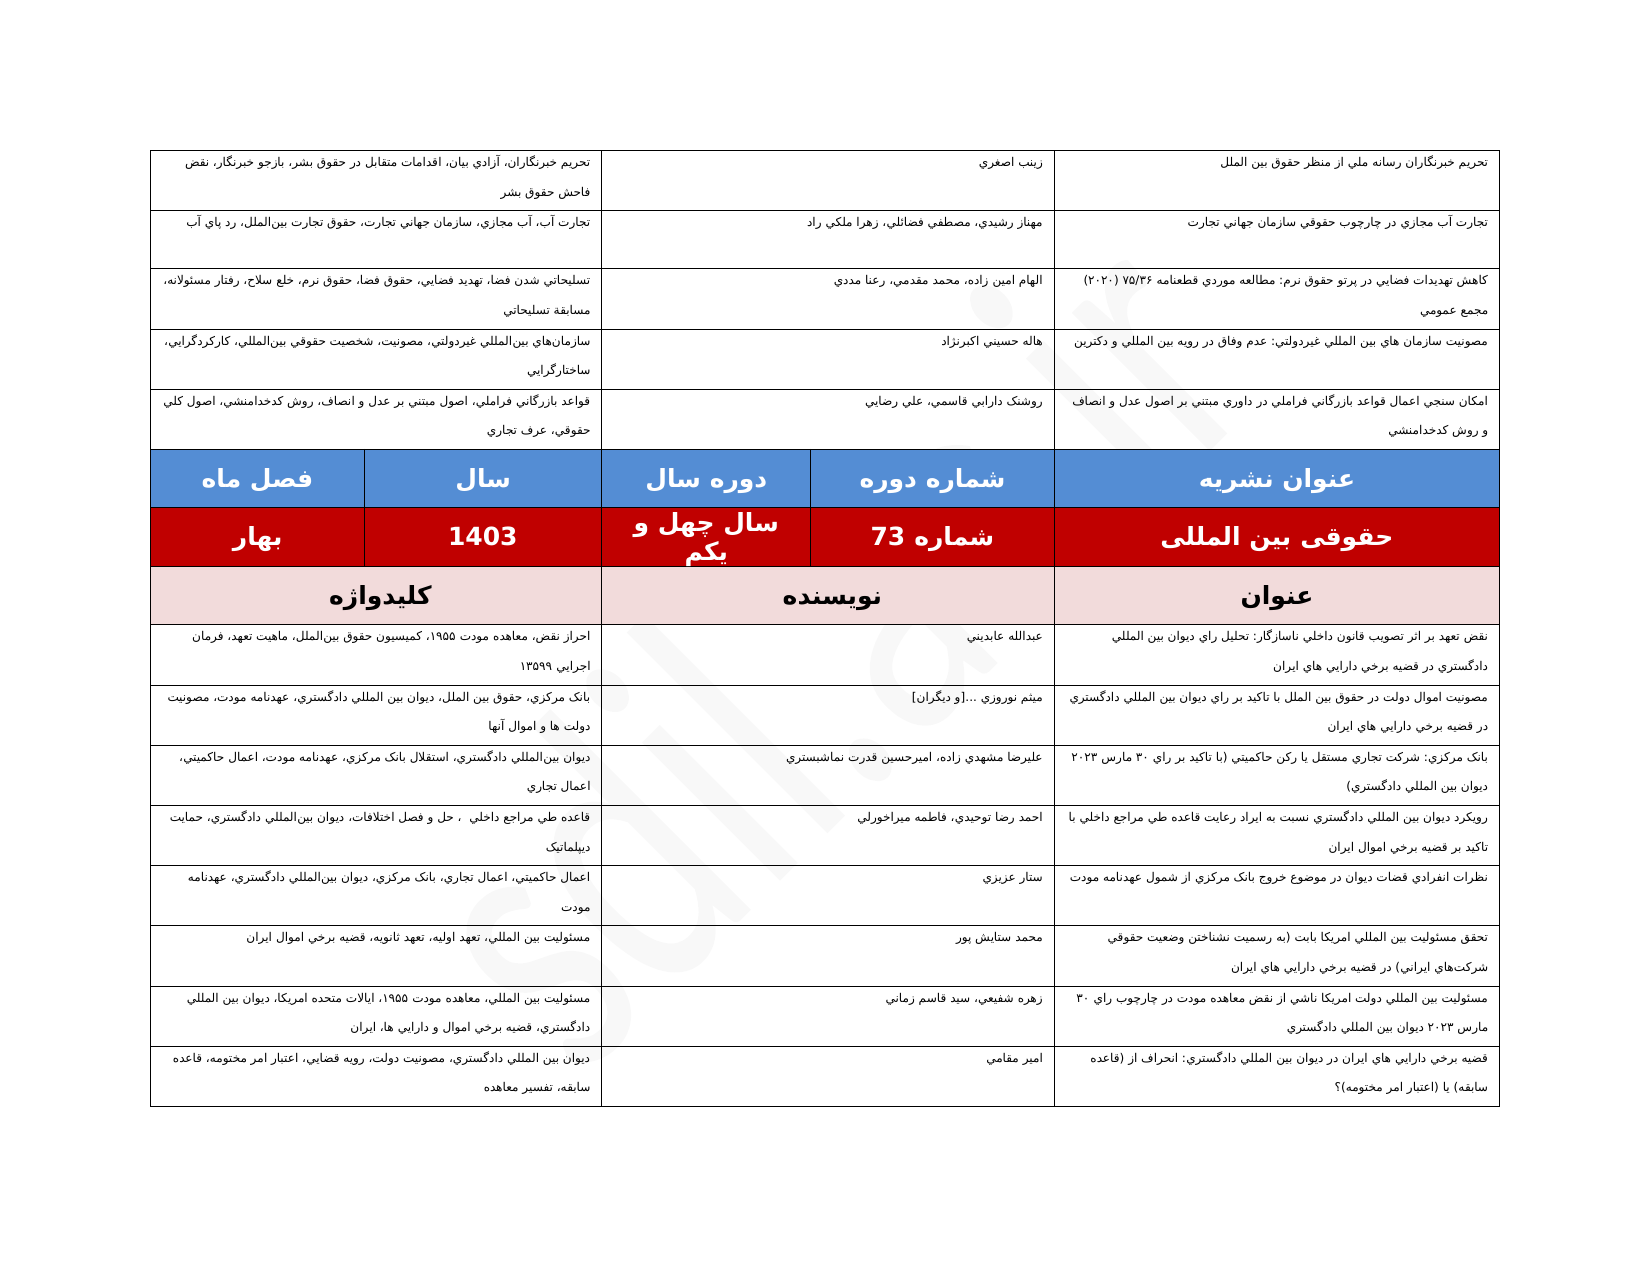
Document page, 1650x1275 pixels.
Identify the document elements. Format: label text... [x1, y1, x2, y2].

table_cell احراز نقض، معاهده مودت ‎۱۹۵۵، کميسيون حقوق بين‌الملل، ماهيت تعهد، فرمان اجرايي ‎۱۳۵۹۹ [151, 625, 601, 684]
table_cell کلیدواژه [151, 567, 601, 624]
table_cell نویسنده [602, 567, 1054, 624]
table_cell عبدالله عابديني [602, 625, 1054, 684]
table_cell کاهش تهديدات فضايي در پرتو حقوق نرم: مطالعه موردي قطعنامه ۷۵/۳۶ (‎۲۰۲۰) مجمع عمومي [1055, 269, 1499, 328]
table_cell مصونيت سازمان هاي بين المللي غيردولتي: عدم وفاق در رويه بين المللي و دکترين [1055, 330, 1499, 389]
table_cell مسئوليت بين المللي، معاهده مودت ‎۱۹۵۵، ايالات متحده امريکا، ديوان بين المللي دادگستري، قضيه برخي اموال و دارايي ها، ايران [151, 987, 601, 1046]
table_cell محمد ستايش پور [602, 926, 1054, 986]
table_cell مصونيت اموال دولت در حقوق بين الملل با تاکيد بر راي ديوان بين المللي دادگستري در قضيه برخي دارايي هاي ايران [1055, 686, 1499, 745]
table_cell مهناز رشيدي، مصطفي فضائلي، زهرا ملکي راد [602, 211, 1054, 268]
table_cell احمد رضا توحيدي، فاطمه ميراخورلي [602, 806, 1054, 865]
table_cell تجارت آب مجازي در چارچوب حقوقي سازمان جهاني تجارت [1055, 211, 1499, 268]
table_cell قواعد بازرگاني فراملي، اصول مبتني بر عدل و انصاف، روش کدخدامنشي، اصول کلي حقوقي، عرف تجاري [151, 390, 601, 449]
table_cell سال چهل و یکم [602, 508, 810, 566]
table_cell نقض تعهد بر اثر تصويب قانون داخلي ناسازگار: تحليل راي ديوان بين المللي دادگستري در قضيه برخي دارايي هاي ايران [1055, 625, 1499, 684]
table_cell سازمان‌هاي بين‌المللي غيردولتي، مصونيت، شخصيت حقوقي بين‌المللي، کارکردگرايي، ساختارگرايي [151, 330, 601, 389]
table_cell ميثم نوروزي ...[و ديگران] [602, 686, 1054, 745]
table_cell رويکرد ديوان بين المللي دادگستري نسبت به ايراد رعايت قاعده طي مراجع داخلي با تاکيد بر قضيه برخي اموال ايران [1055, 806, 1499, 865]
table_cell سال [365, 450, 601, 507]
table_cell الهام امين زاده، محمد مقدمي، رعنا مددي [602, 269, 1054, 328]
table_cell بهار [151, 508, 364, 566]
table_cell قاعده طي مراجع داخلي ، حل و فصل اختلافات، ديوان بين‌المللي دادگستري، حمايت ديپلماتيک [151, 806, 601, 865]
table_cell تحريم خبرنگاران رسانه ملي از منظر حقوق بين الملل [1055, 151, 1499, 210]
table_cell تسليحاتي شدن فضا، تهديد فضايي، حقوق فضا، حقوق نرم، خلع سلاح، رفتار مسئولانه، مسابقة تسليحاتي [151, 269, 601, 328]
table_cell بانک مرکزي: شرکت تجاري مستقل يا رکن حاکميتي (با تاکيد بر راي ‎۳۰ مارس ‎۲۰۲۳ ديوان بين المللي دادگستري) [1055, 746, 1499, 805]
table_cell زهره شفيعي، سيد قاسم زماني [602, 987, 1054, 1046]
table_cell عنوان‏ [1055, 567, 1499, 624]
table_cell قضيه برخي دارايي هاي ايران در ديوان بين المللي دادگستري: انحراف از (قاعده سابقه) يا (اعتبار امر مختومه)؟ [1055, 1047, 1499, 1106]
table_cell ستار عزيزي [602, 866, 1054, 925]
table_cell امکان سنجي اعمال قواعد بازرگاني فراملي در داوري مبتني بر اصول عدل و انصاف و روش کدخدامنشي [1055, 390, 1499, 449]
table_cell عليرضا مشهدي زاده، اميرحسين قدرت نماشبستري [602, 746, 1054, 805]
table_cell مسئوليت بين المللي دولت امريکا ناشي از نقض معاهده مودت در چارچوب راي ‎۳۰ مارس ‎۲۰۲۳ ديوان بين المللي دادگستري [1055, 987, 1499, 1046]
table_cell ديوان بين المللي دادگستري، مصونيت دولت، رويه قضايي، اعتبار امر مختومه، قاعده سابقه، تفسير معاهده [151, 1047, 601, 1106]
table_cell نظرات انفرادي قضات ديوان در موضوع خروج بانک مرکزي از شمول عهدنامه مودت [1055, 866, 1499, 925]
table_cell تحريم خبرنگاران، آزادي بيان، اقدامات متقابل در حقوق بشر، بازجو خبرنگار، نقض فاحش حقوق بشر [151, 151, 601, 210]
table_cell شماره دوره [811, 450, 1054, 507]
table_cell اعمال حاکميتي، اعمال تجاري، بانک مرکزي، ديوان بين‌المللي دادگستري، عهدنامه مودت [151, 866, 601, 925]
table_cell 1403 [365, 508, 601, 566]
table_cell هاله حسيني اکبرنژاد [602, 330, 1054, 389]
table_cell مسئوليت بين المللي، تعهد اوليه، تعهد ثانويه، قضيه برخي اموال ايران [151, 926, 601, 986]
table_cell تجارت آب، آب مجازي، سازمان جهاني تجارت، حقوق تجارت بين‌الملل، رد پاي آب [151, 211, 601, 268]
table_cell تحقق مسئوليت بين المللي امريکا بابت (به رسميت نشناختن وضعيت حقوقي شرکت‌هاي ايراني) در قضيه برخي دارايي هاي ايران [1055, 926, 1499, 986]
table_cell ديوان بين‌المللي دادگستري، استقلال بانک مرکزي، عهدنامه مودت، اعمال حاکميتي، اعمال تجاري [151, 746, 601, 805]
table_cell امير مقامي [602, 1047, 1054, 1106]
table_cell شماره 73 [811, 508, 1054, 566]
table_cell فصل ماه [151, 450, 364, 507]
table_cell حقوقی بین المللی [1055, 508, 1499, 566]
table_cell عنوان نشریه [1055, 450, 1499, 507]
table_cell دوره سال [602, 450, 810, 507]
table_cell بانک مرکزي، حقوق بين الملل، ديوان بين المللي دادگستري، عهدنامه مودت، مصونيت دولت ها و اموال آنها [151, 686, 601, 745]
table_cell زينب اصغري [602, 151, 1054, 210]
table_cell روشنک دارابي قاسمي، علي رضايي [602, 390, 1054, 449]
